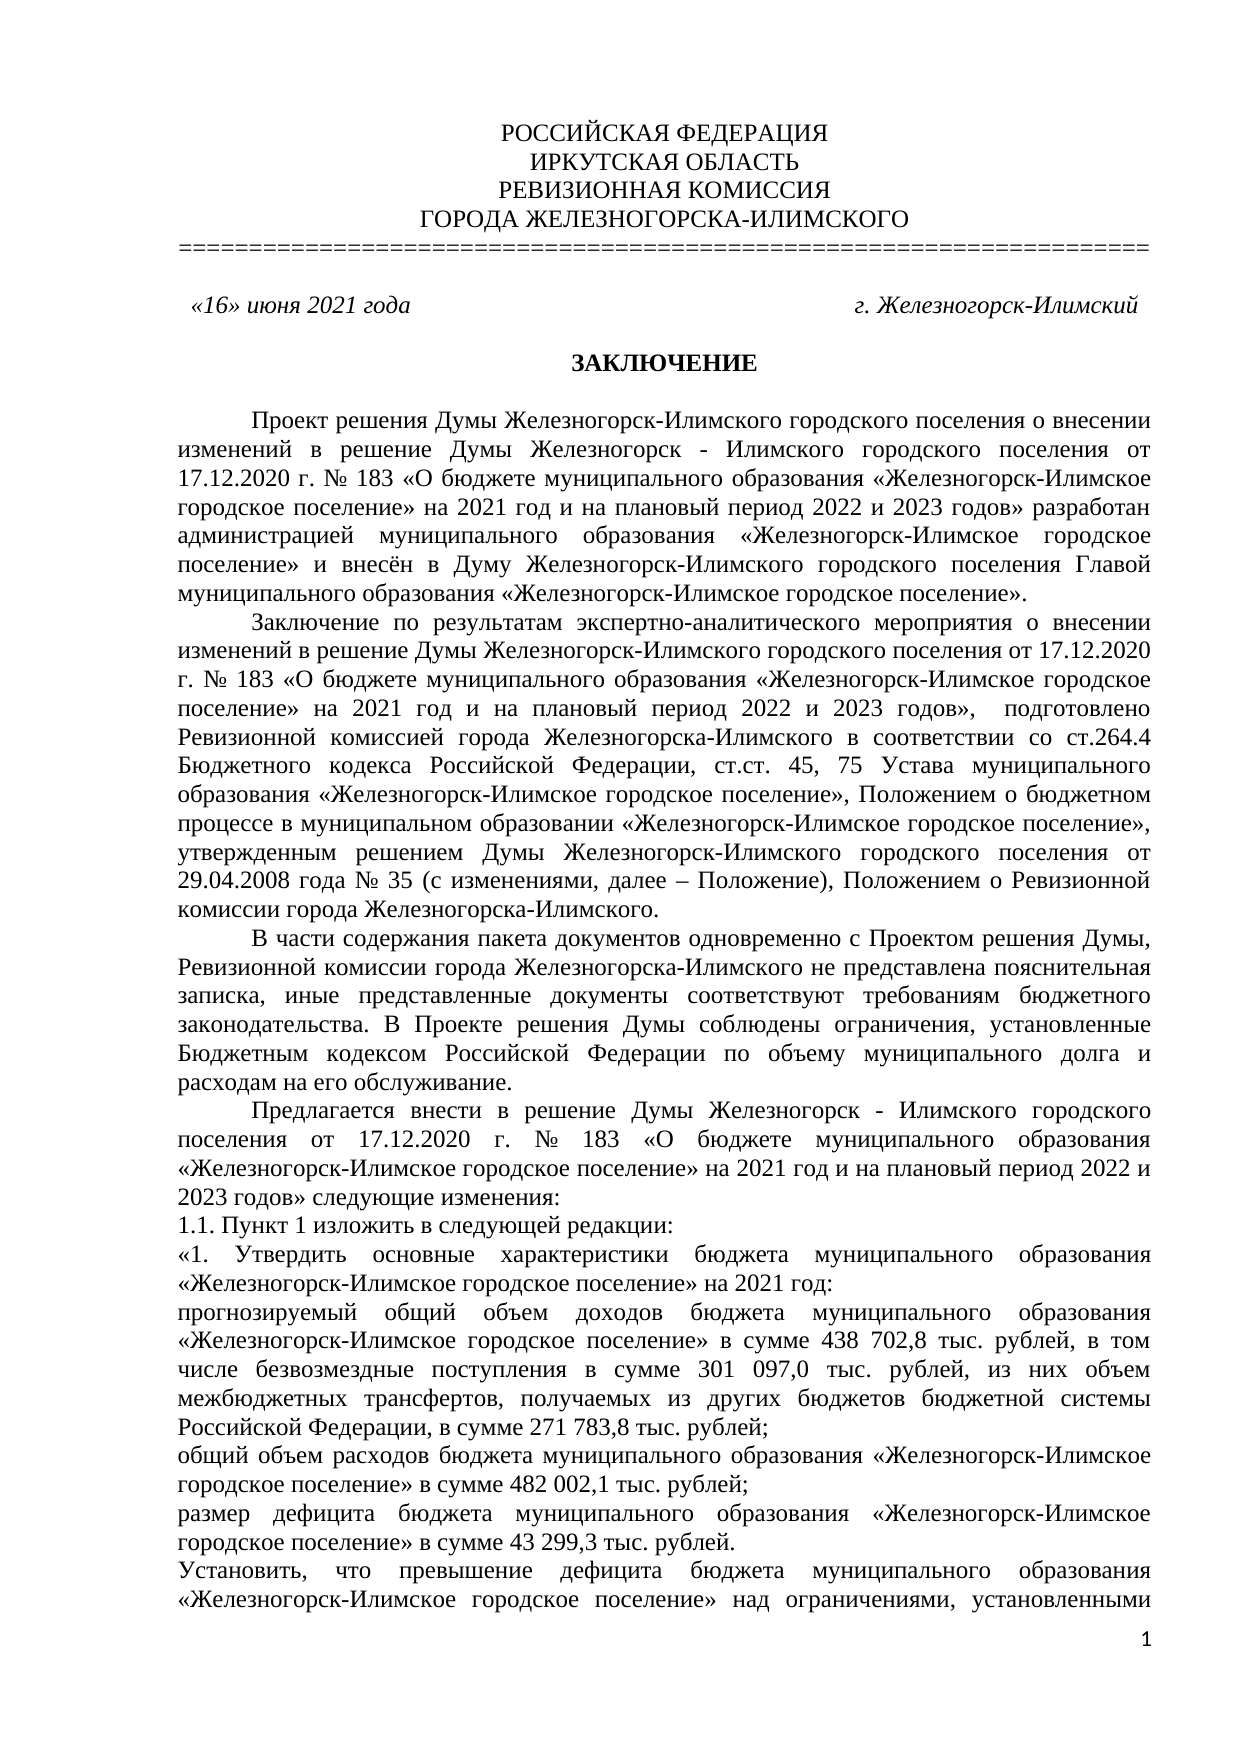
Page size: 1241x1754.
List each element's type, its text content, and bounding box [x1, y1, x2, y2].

text 1.1. Пункт 1 изложить в следующей редакции: [177, 1211, 1152, 1239]
text В части содержания пакета документов одновременно с Проектом решения Думы, Ревизионной комиссии города Железногорска-Илимского не представлена пояснительная записка, иные представленные документы соответствуют требованиям бюджетного законодательства. В Проекте решения Думы соблюдены ограничения, установленные Бюджетным кодексом Российской Федерации по объему муниципального долга и расходам на его обслуживание. [177, 923, 1152, 1096]
text РЕВИЗИОННАЯ КОМИССИЯ [177, 176, 1152, 204]
text «1. Утвердить основные характеристики бюджета муниципального образования «Железногорск-Илимское городское поселение» на 2021 год: [177, 1239, 1152, 1297]
text РОССИЙСКАЯ ФЕДЕРАЦИЯ [177, 118, 1152, 147]
text «16» июня 2021 года г. Железногорск-Илимский [177, 291, 1152, 319]
text Предлагается внести в решение Думы Железногорск - Илимского городского поселения от 17.12.2020 г. № 183 «О бюджете муниципального образования «Железногорск-Илимское городское поселение» на 2021 год и на плановый период 2022 и 2023 годов» следующие изменения: [177, 1096, 1152, 1211]
text Проект решения Думы Железногорск-Илимского городского поселения о внесении изменений в решение Думы Железногорск - Илимского городского поселения от 17.12.2020 г. № 183 «О бюджете муниципального образования «Железногорск-Илимское городское поселение» на 2021 год и на плановый период 2022 и 2023 годов» разработан администрацией муниципального образования «Железногорск-Илимское городское поселение» и внесён в Думу Железногорск-Илимского городского поселения Главой муниципального образования «Железногорск-Илимское городское поселение». [177, 406, 1152, 607]
text общий объем расходов бюджета муниципального образования «Железногорск-Илимское городское поселение» в сумме 482 002,1 тыс. рублей; [177, 1441, 1152, 1498]
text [177, 1556, 1152, 1613]
text Заключение по результатам экспертно-аналитического мероприятия о внесении изменений в решение Думы Железногорск-Илимского городского поселения от 17.12.2020 г. № 183 «О бюджете муниципального образования «Железногорск-Илимское городское поселение» на 2021 год и на плановый период 2022 и 2023 годов», подготовлено Ревизионной комиссией города Железногорска-Илимского в соответствии со ст.264.4 Бюджетного кодекса Российской Федерации, ст.ст. 45, 75 Устава муниципального образования «Железногорск-Илимское городское поселение», Положением о бюджетном процессе в муниципальном образовании «Железногорск-Илимское городское поселение», утвержденным решением Думы Железногорск-Илимского городского поселения от 29.04.2008 года № 35 (с изменениями, далее – Положение), Положением о Ревизионной комиссии города Железногорска-Илимского. [177, 607, 1152, 923]
text ЗАКЛЮЧЕНИЕ [177, 348, 1152, 377]
text прогнозируемый общий объем доходов бюджета муниципального образования «Железногорск-Илимское городское поселение» в сумме 438 702,8 тыс. рублей, в том числе безвозмездные поступления в сумме 301 097,0 тыс. рублей, из них объем межбюджетных трансфертов, получаемых из других бюджетов бюджетной системы Российской Федерации, в сумме 271 783,8 тыс. рублей; [177, 1297, 1152, 1441]
text ГОРОДА ЖЕЛЕЗНОГОРСКА-ИЛИМСКОГО [177, 204, 1152, 233]
text размер дефицита бюджета муниципального образования «Железногорск-Илимское городское поселение» в сумме 43 299,3 тыс. рублей. [177, 1498, 1152, 1556]
text ===================================================================== [177, 233, 1152, 262]
text ИРКУТСКАЯ ОБЛАСТЬ [177, 147, 1152, 176]
